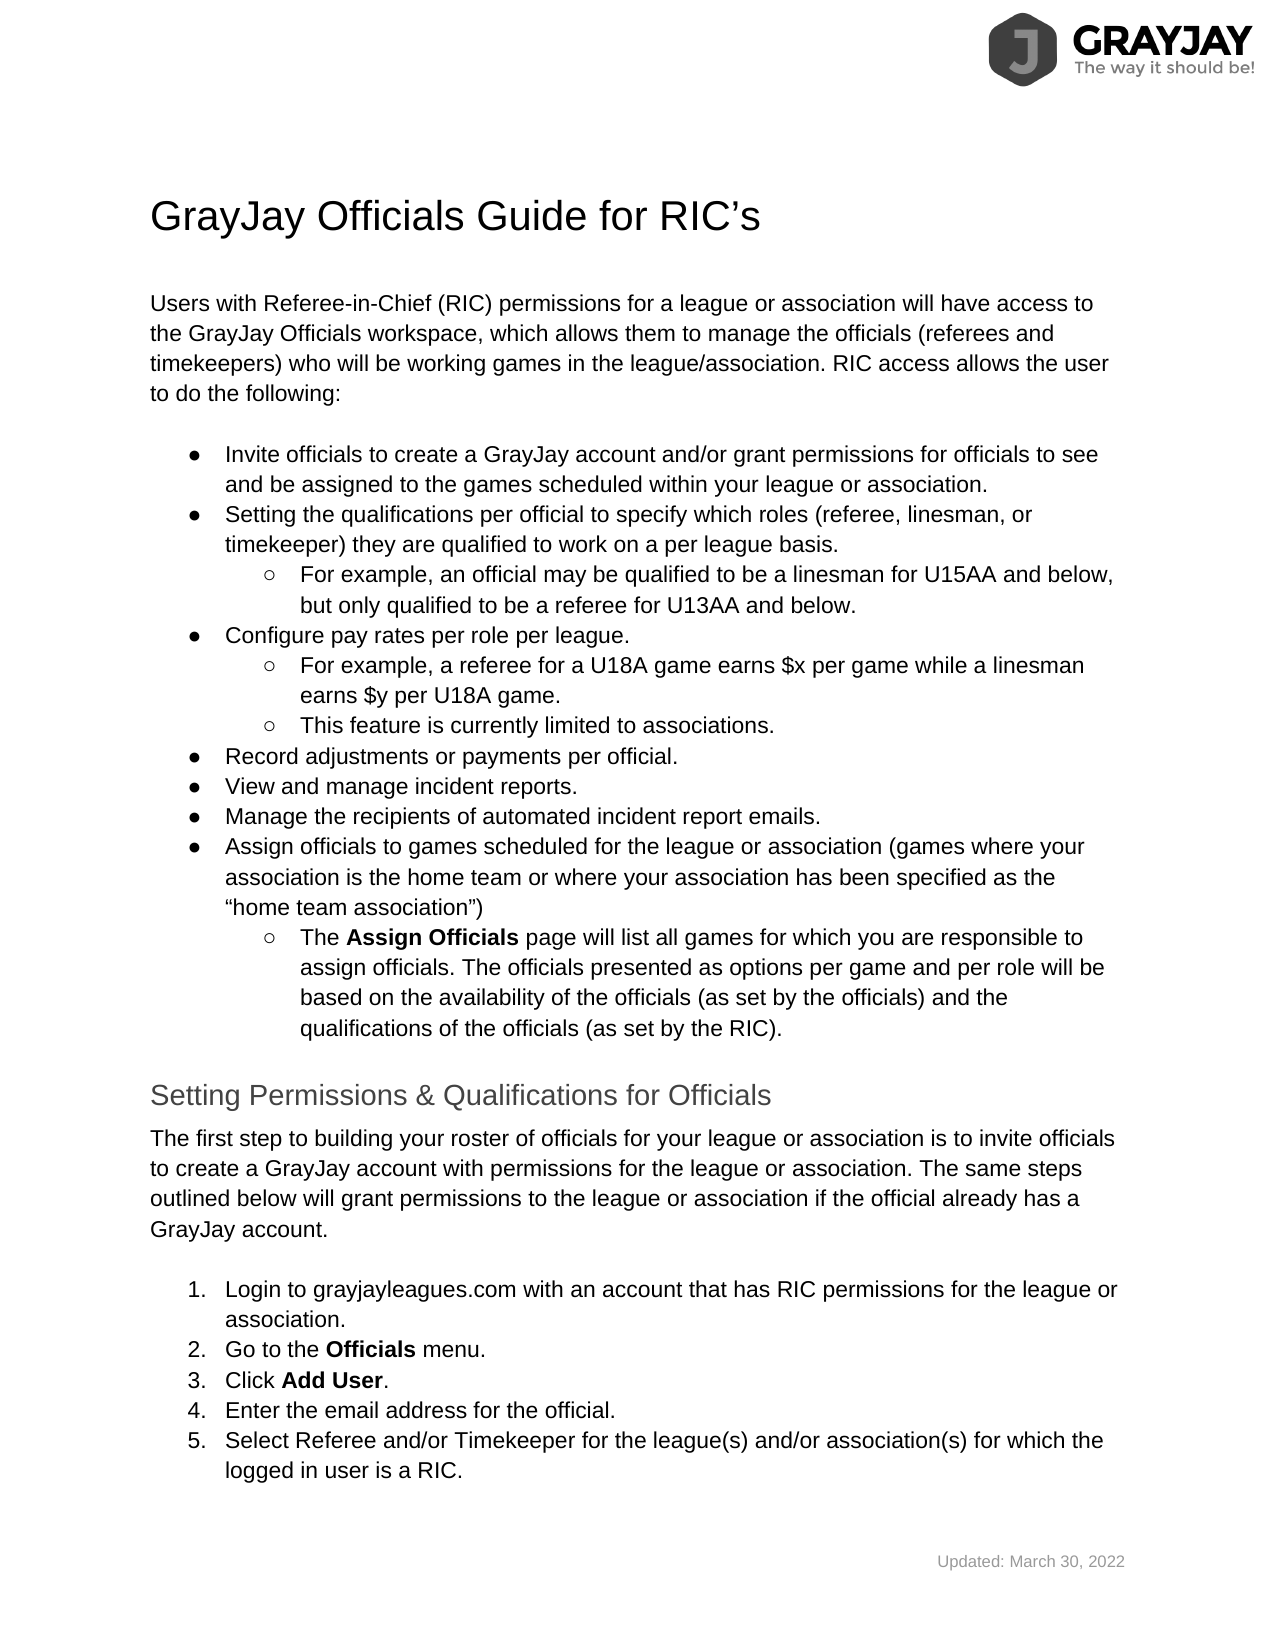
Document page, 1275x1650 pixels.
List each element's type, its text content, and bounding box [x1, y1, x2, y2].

picture [986, 12, 1256, 87]
list Enter the email address for the official. [187, 1397, 1125, 1423]
list Invite officials to create a GrayJay account and/or grant permissions for officials to see and be assigned to the games scheduled within your league or association. [187, 441, 1125, 497]
text The first step to building your roster of officials for your league or association is to invite officials to create a GrayJay account with permissions for the league or association. The same steps outlined below will grant permissions to the league or association if the official already has a GrayJay account. [150, 1125, 1125, 1242]
subtitle Setting Permissions & Qualifications for Officials [150, 1078, 1125, 1112]
list The Assign Officials page will list all games for which you are responsible to assign officials. The officials presented as options per game and per role will be based on the availability of the officials (as set by the officials) and the qualifications of the officials (as set by the RIC). [262, 924, 1125, 1041]
list Go to the Officials menu. [187, 1336, 1125, 1363]
list This feature is currently limited to associations. [262, 712, 1125, 739]
list Record adjustments or payments per official. [187, 743, 1125, 769]
list For example, a referee for a U18A game earns $x per game while a linesman earns $y per U18A game. [262, 652, 1125, 708]
list Assign officials to games scheduled for the league or association (games where your association is the home team or where your association has been specified as the “home team association”) [187, 833, 1125, 920]
list Login to grayjayleagues.com with an account that has RIC permissions for the league or association. [187, 1276, 1125, 1332]
list Click Add User. [187, 1367, 1125, 1393]
list Setting the qualifications per official to specify which roles (referee, linesman, or timekeeper) they are qualified to work on a per league basis. [187, 501, 1125, 557]
list For example, an official may be qualified to be a linesman for U15AA and below, but only qualified to be a referee for U13AA and below. [262, 561, 1125, 618]
list Manage the recipients of automated incident report emails. [187, 803, 1125, 829]
list Select Referee and/or Timekeeper for the league(s) and/or association(s) for which the logged in user is a RIC. [187, 1427, 1125, 1483]
list View and manage incident reports. [187, 773, 1125, 799]
text Users with Referee-in-Chief (RIC) permissions for a league or association will have access to the GrayJay Officials workspace, which allows them to manage the officials (referees and timekeepers) who will be working games in the league/association. RIC access allows the user to do the following: [150, 289, 1125, 406]
list Configure pay rates per role per league. [187, 622, 1125, 648]
subtitle GrayJay Officials Guide for RIC’s [150, 192, 1125, 239]
